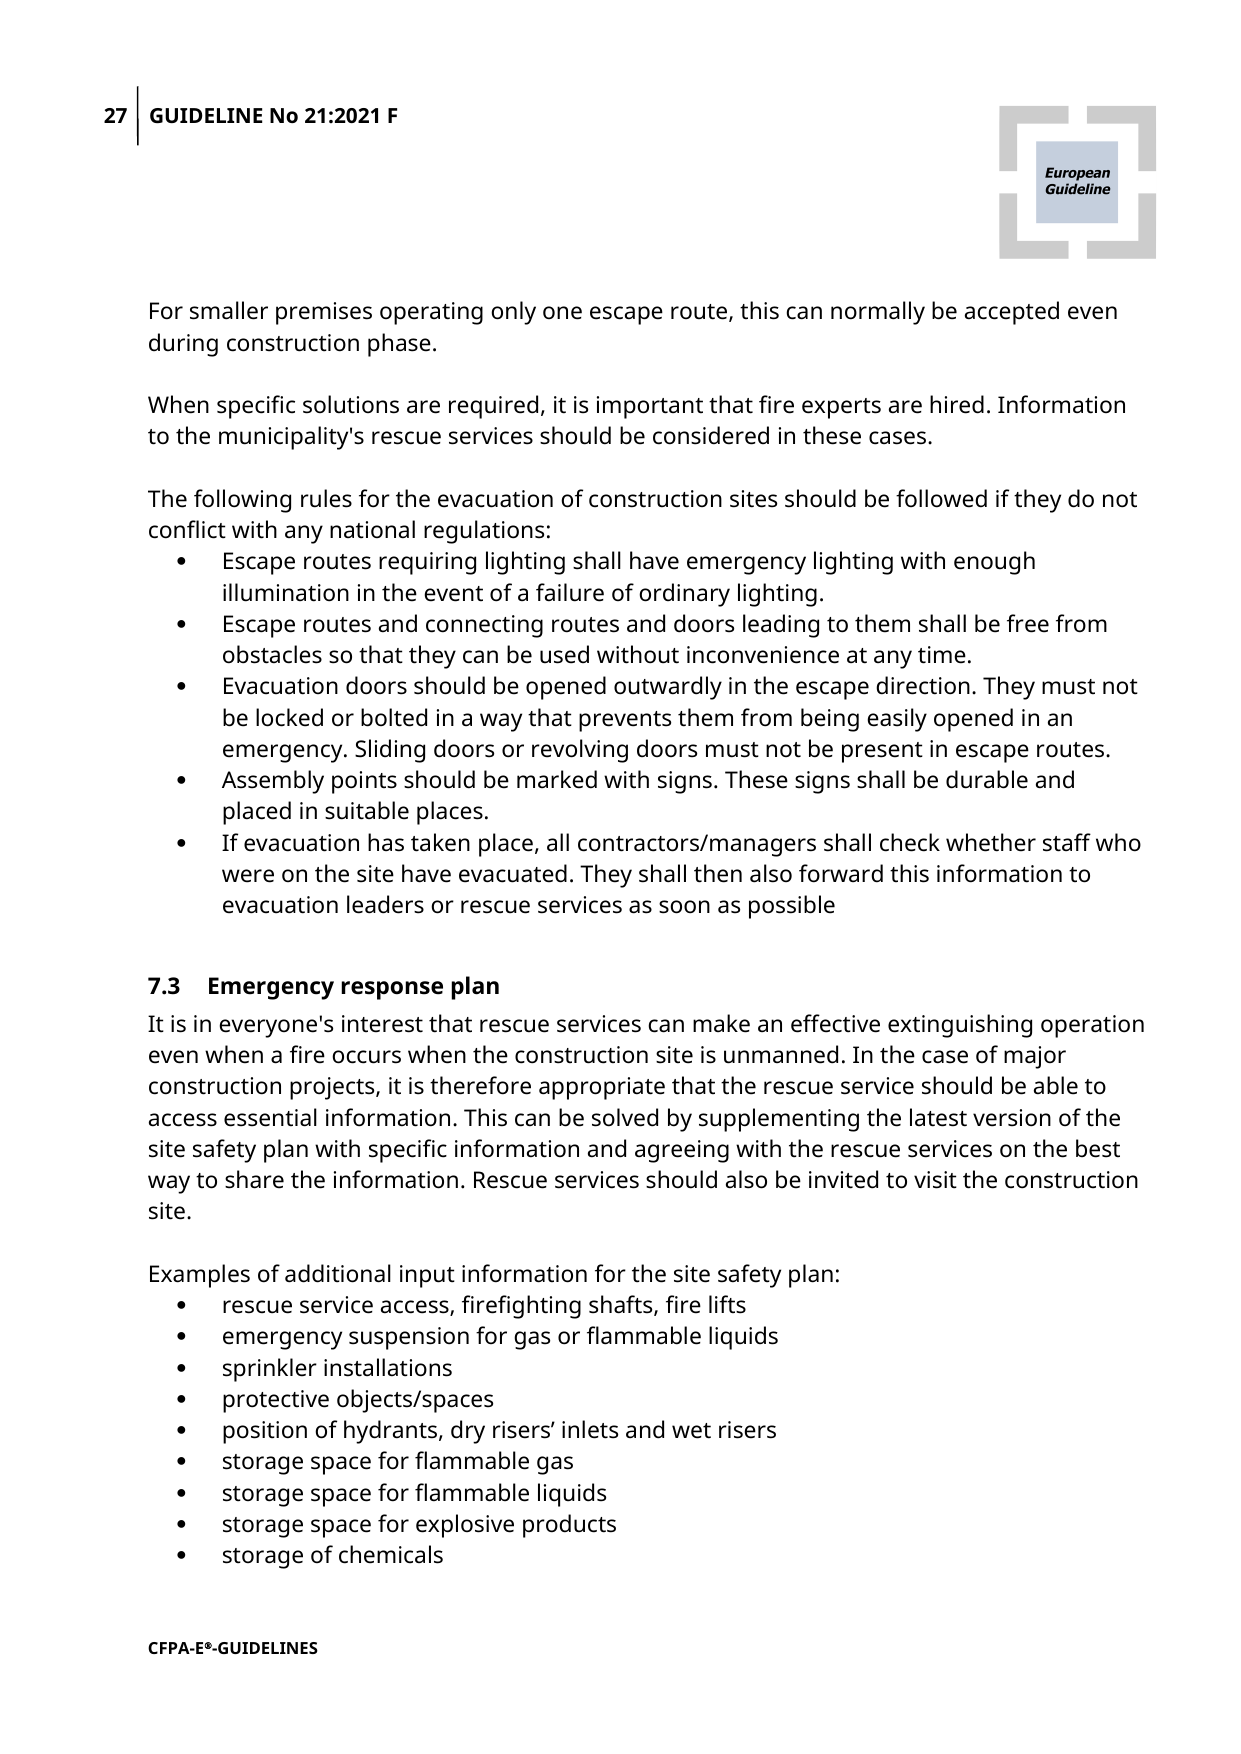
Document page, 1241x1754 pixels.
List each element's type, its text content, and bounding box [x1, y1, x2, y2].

list position of hydrants, dry risers’ inlets and wet risers [177, 1414, 1152, 1445]
list Escape routes requiring lighting shall have emergency lighting with enough illumination in the event of a failure of ordinary lighting. [177, 545, 1152, 608]
list storage space for flammable liquids [177, 1477, 1152, 1508]
list storage space for explosive products [177, 1508, 1152, 1539]
text When specific solutions are required, it is important that fire experts are hired. Information to the municipality's rescue services should be considered in these cases. [148, 389, 1152, 452]
text For smaller premises operating only one escape route, this can normally be accepted even during construction phase. [148, 295, 1152, 358]
list If evacuation has taken place, all contractors/managers shall check whether staff who were on the site have evacuated. They shall then also forward this information to evacuation leaders or rescue services as soon as possible [177, 827, 1152, 920]
list emergency suspension for gas or flammable liquids [177, 1320, 1152, 1352]
list Evacuation doors should be opened outwardly in the escape direction. They must not be locked or bolted in a way that prevents them from being easily opened in an emergency. Sliding doors or revolving doors must not be present in escape routes. [177, 670, 1152, 764]
list Escape routes and connecting routes and doors leading to them shall be free from obstacles so that they can be used without inconvenience at any time. [177, 608, 1152, 670]
subtitle Emergency response plan [148, 970, 1152, 1002]
list rescue service access, firefighting shafts, fire lifts [177, 1289, 1152, 1320]
picture [998, 104, 1157, 260]
list protective objects/spaces [177, 1383, 1152, 1414]
list storage space for flammable gas [177, 1445, 1152, 1477]
list storage of chemicals [177, 1539, 1152, 1570]
text The following rules for the evacuation of construction sites should be followed if they do not conflict with any national regulations: [148, 483, 1152, 545]
list Assembly points should be marked with signs. These signs shall be durable and placed in suitable places. [177, 764, 1152, 827]
text Examples of additional input information for the site safety plan: [148, 1258, 1152, 1289]
list sprinkler installations [177, 1352, 1152, 1383]
text It is in everyone's interest that rescue services can make an effective extinguishing operation even when a fire occurs when the construction site is unmanned. In the case of major construction projects, it is therefore appropriate that the rescue service should be able to access essential information. This can be solved by supplementing the latest version of the site safety plan with specific information and agreeing with the rescue services on the best way to share the information. Rescue services should also be invited to visit the construction site. [148, 1008, 1152, 1227]
